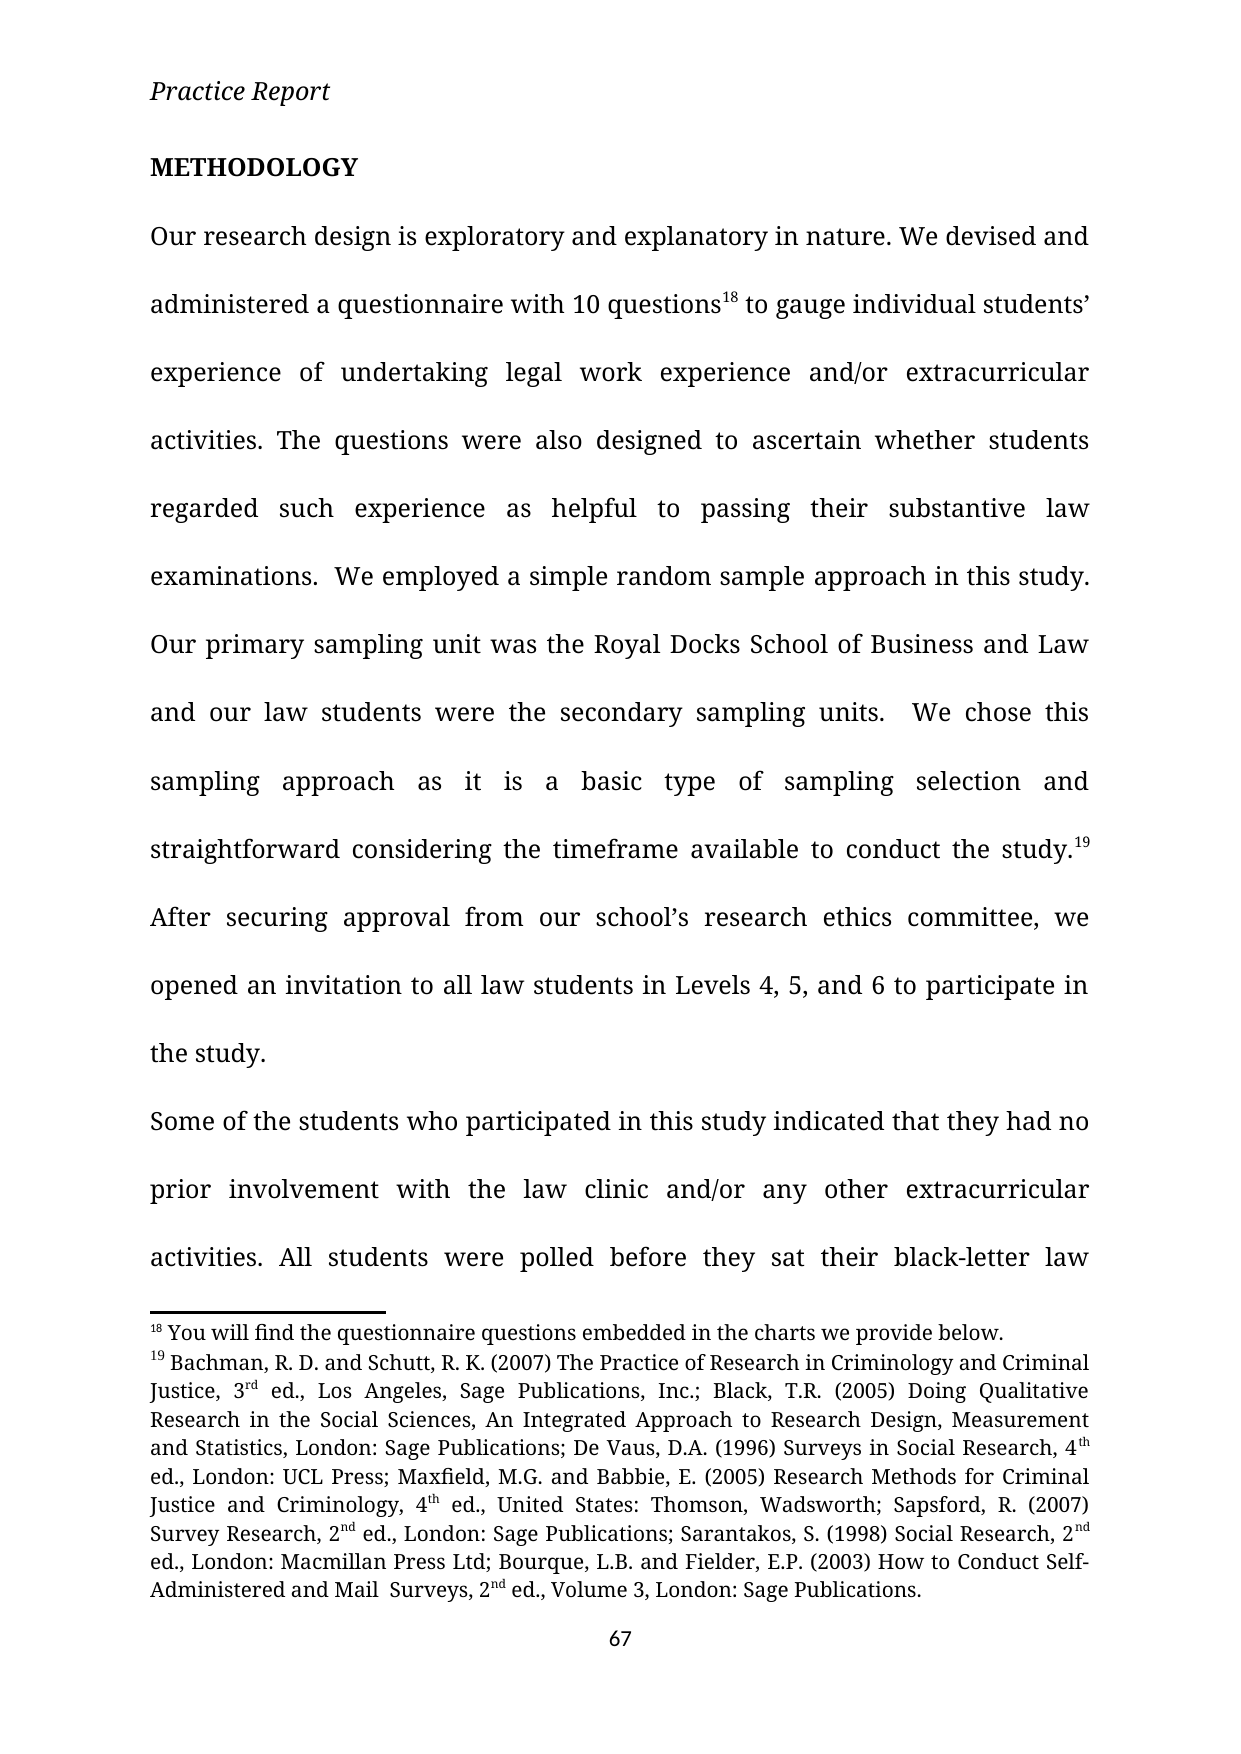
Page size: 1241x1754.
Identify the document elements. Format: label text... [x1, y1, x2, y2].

text Our research design is exploratory and explanatory in nature. We devised and administered a questionnaire with 10 questions to gauge individual students’ experience of undertaking legal work experience and/or extracurricular activities. The questions were also designed to ascertain whether students regarded such experience as helpful to passing their substantive law examinations. We employed a simple random sample approach in this study. Our primary sampling unit was the Royal Docks School of Business and Law and our law students were the secondary sampling units. We chose this sampling approach as it is a basic type of sampling selection and straightforward considering the timeframe available to conduct the study. After securing approval from our school’s research ethics committee, we opened an invitation to all law students in Levels 4, 5, and 6 to participate in the study. [150, 218, 1090, 1070]
text METHODOLOGY [150, 150, 1090, 184]
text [150, 1104, 1090, 1274]
